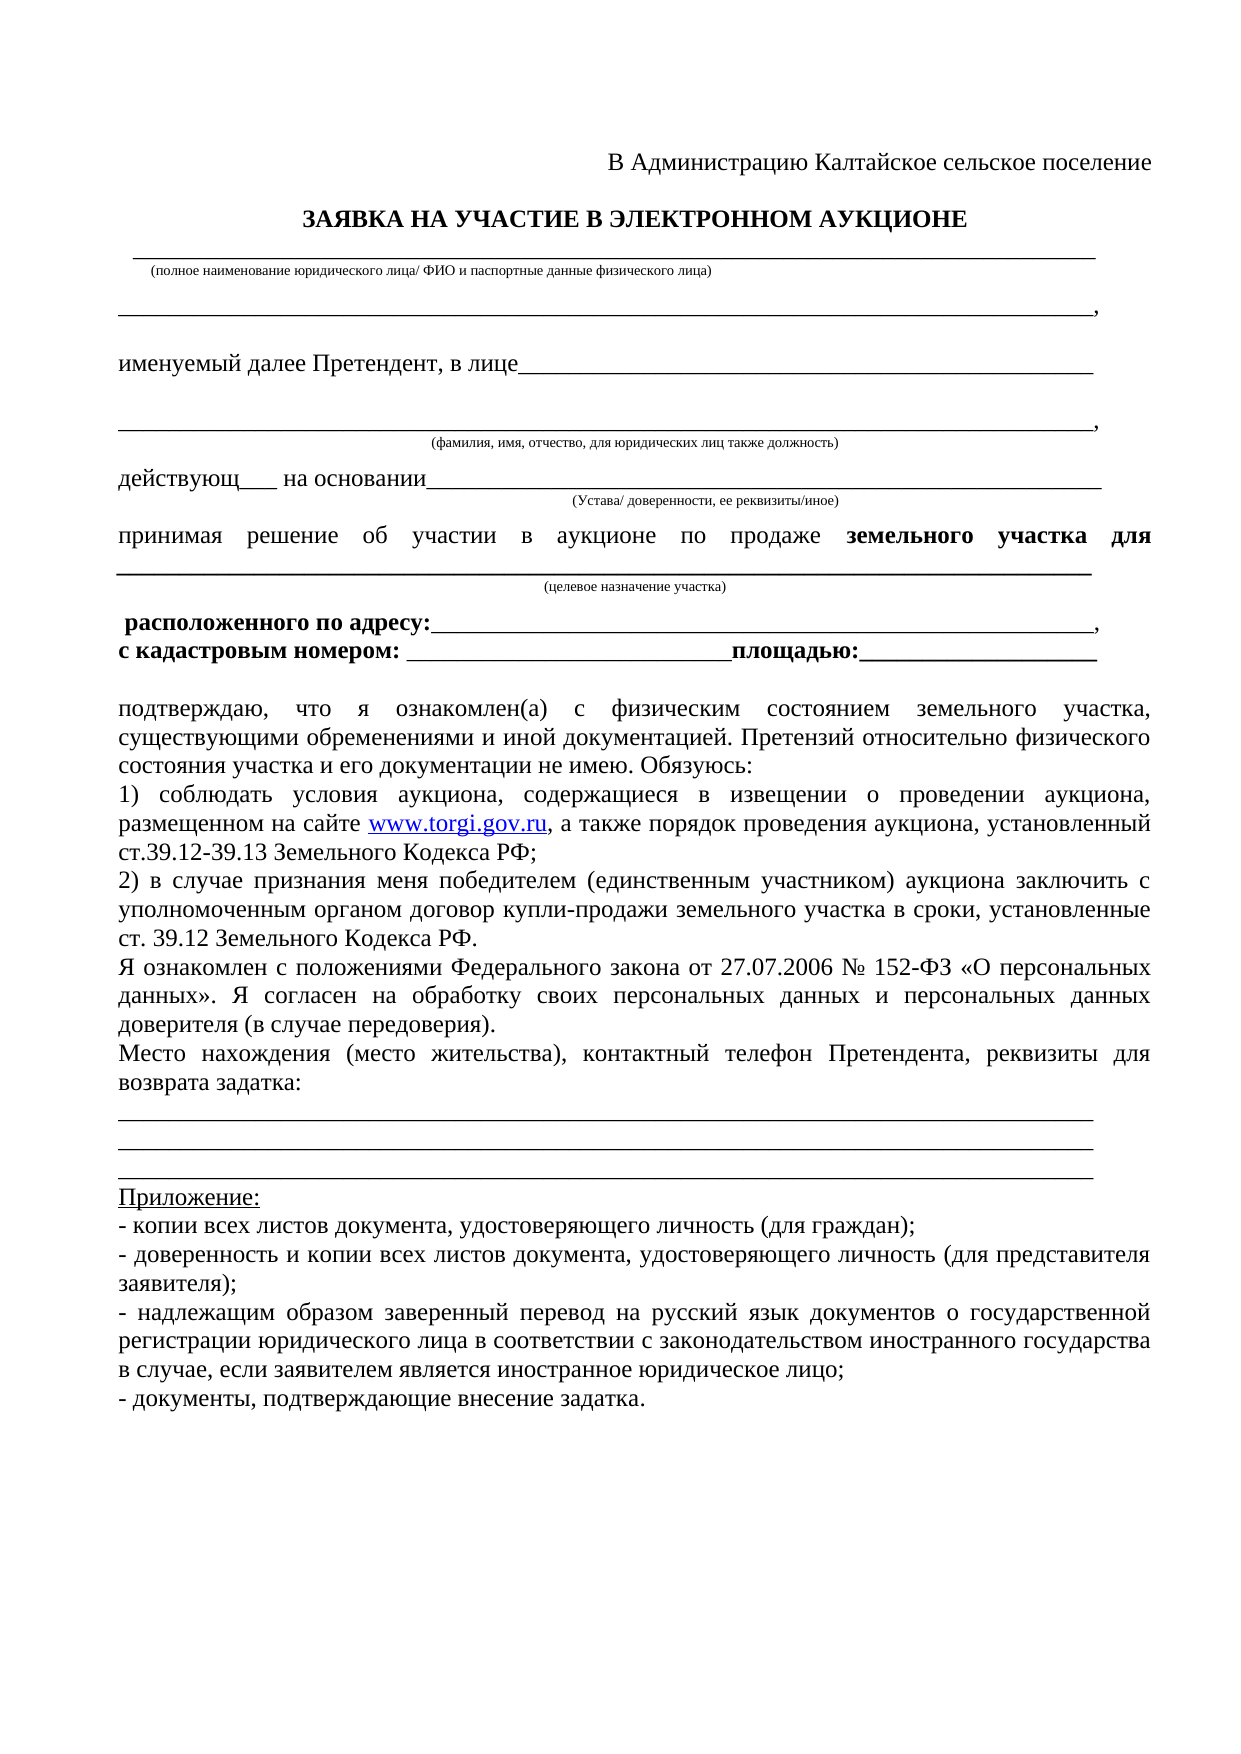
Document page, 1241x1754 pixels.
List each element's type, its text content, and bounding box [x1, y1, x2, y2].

text ______________________________________________________________________________, [118, 291, 1152, 319]
text - копии всех листов документа, удостоверяющего личность (для граждан); [118, 1211, 1152, 1239]
text подтверждаю, что я ознакомлен(а) с физическим состоянием земельного участка, существующими обременениями и иной документацией. Претензий относительно физического состояния участка и его документации не имею. Обязуюсь: [118, 693, 1152, 779]
text именуемый далее Претендент, в лице______________________________________________ [118, 348, 1152, 377]
text Я ознакомлен с положениями Федерального закона от 27.07.2006 № 152-ФЗ «О персональных данных». Я согласен на обработку своих персональных данных и персональных данных доверителя (в случае передоверия). [118, 952, 1152, 1038]
text принимая решение об участии в аукционе по продаже земельного участка для ______________________________________________________________________________ [118, 521, 1152, 578]
text с кадастровым номером: __________________________площадью:___________________ [118, 636, 1152, 664]
text - документы, подтверждающие внесение задатка. [118, 1383, 1152, 1412]
text действующ___ на основании______________________________________________________ [118, 463, 1152, 492]
text Приложение: [118, 1182, 1152, 1211]
text (целевое назначение участка) [118, 578, 1152, 607]
text _____________________________________________________________________________ [118, 233, 1152, 262]
text 1) соблюдать условия аукциона, содержащиеся в извещении о проведении аукциона, размещенном на сайте www.torgi.gov.ru, а также порядок проведения аукциона, установленный ст.39.12-39.13 Земельного Кодекса РФ; [118, 779, 1152, 866]
text Место нахождения (место жительства), контактный телефон Претендента, реквизиты для возврата задатка: [118, 1038, 1152, 1096]
text расположенного по адресу:_____________________________________________________, [118, 607, 1152, 636]
text (полное наименование юридического лица/ ФИО и паспортные данные физического лица) [118, 262, 1152, 291]
text ______________________________________________________________________________ [118, 1153, 1152, 1182]
text (фамилия, имя, отчество, для юридических лиц также должность) [118, 434, 1152, 463]
text 2) в случае признания меня победителем (единственным участником) аукциона заключить с уполномоченным органом договор купли-продажи земельного участка в сроки, установленные ст. 39.12 Земельного Кодекса РФ. [118, 866, 1152, 952]
subtitle ЗАЯВКА НА УЧАСТИЕ В ЭЛЕКТРОННОМ АУКЦИОНЕ [118, 204, 1152, 233]
text - надлежащим образом заверенный перевод на русский язык документов о государственной регистрации юридического лица в соответствии с законодательством иностранного государства в случае, если заявителем является иностранное юридическое лицо; [118, 1297, 1152, 1383]
text ______________________________________________________________________________, [118, 406, 1152, 434]
text ______________________________________________________________________________ [118, 1096, 1152, 1124]
text В Администрацию Калтайское сельское поселение [118, 147, 1152, 176]
text ______________________________________________________________________________ [118, 1124, 1152, 1153]
text - доверенность и копии всех листов документа, удостоверяющего личность (для представителя заявителя); [118, 1239, 1152, 1297]
text (Устава/ доверенности, ее реквизиты/иное) [118, 492, 1152, 521]
